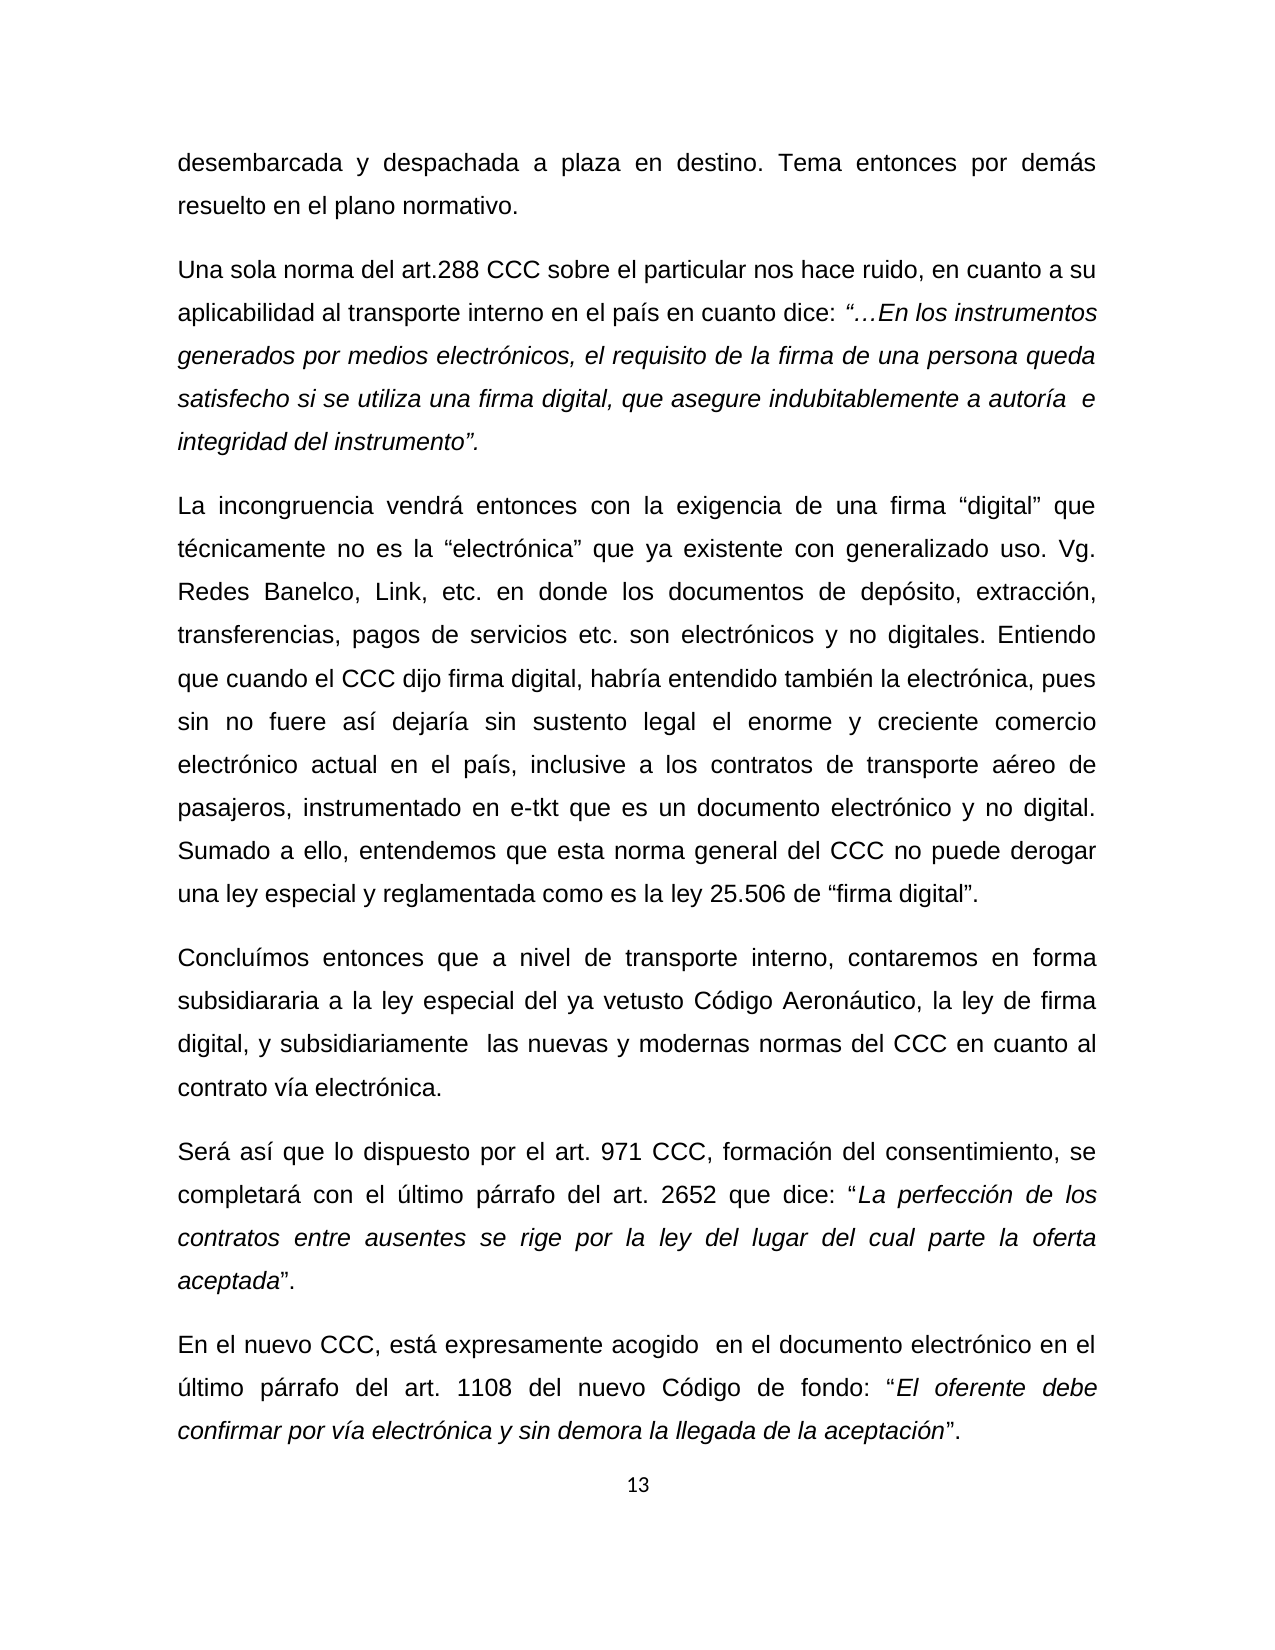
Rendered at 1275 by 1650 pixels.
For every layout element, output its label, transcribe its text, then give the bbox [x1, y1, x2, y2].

text Concluímos entonces que a nivel de transporte interno, contaremos en forma subsidiararia a la ley especial del ya vetusto Código Aeronáutico, la ley de firma digital, y subsidiariamente las nuevas y modernas normas del CCC en cuanto al contrato vía electrónica. [177, 943, 1098, 1101]
text Será así que lo dispuesto por el art. 971 CCC, formación del consentimiento, se completará con el último párrafo del art. 2652 que dice: “La perfección de los contratos entre ausentes se rige por la ley del lugar del cual parte la oferta aceptada”. [177, 1137, 1098, 1295]
text La incongruencia vendrá entonces con la exigencia de una firma “digital” que técnicamente no es la “electrónica” que ya existente con generalizado uso. Vg. Redes Banelco, Link, etc. en donde los documentos de depósito, extracción, transferencias, pagos de servicios etc. son electrónicos y no digitales. Entiendo que cuando el CCC dijo firma digital, habría entendido también la electrónica, pues sin no fuere así dejaría sin sustento legal el enorme y creciente comercio electrónico actual en el país, inclusive a los contratos de transporte aéreo de pasajeros, instrumentado en e-tkt que es un documento electrónico y no digital. Sumado a ello, entendemos que esta norma general del CCC no puede derogar una ley especial y reglamentada como es la ley 25.506 de “firma digital”. [177, 491, 1098, 908]
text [177, 148, 1098, 219]
text Una sola norma del art.288 CCC sobre el particular nos hace ruido, en cuanto a su aplicabilidad al transporte interno en el país en cuanto dice: “…En los instrumentos generados por medios electrónicos, el requisito de la firma de una persona queda satisfecho si se utiliza una firma digital, que asegure indubitablemente a autoría e integridad del instrumento”. [177, 255, 1098, 456]
text En el nuevo CCC, está expresamente acogido en el documento electrónico en el último párrafo del art. 1108 del nuevo Código de fondo: “El oferente debe confirmar por vía electrónica y sin demora la llegada de la aceptación”. [177, 1330, 1098, 1445]
